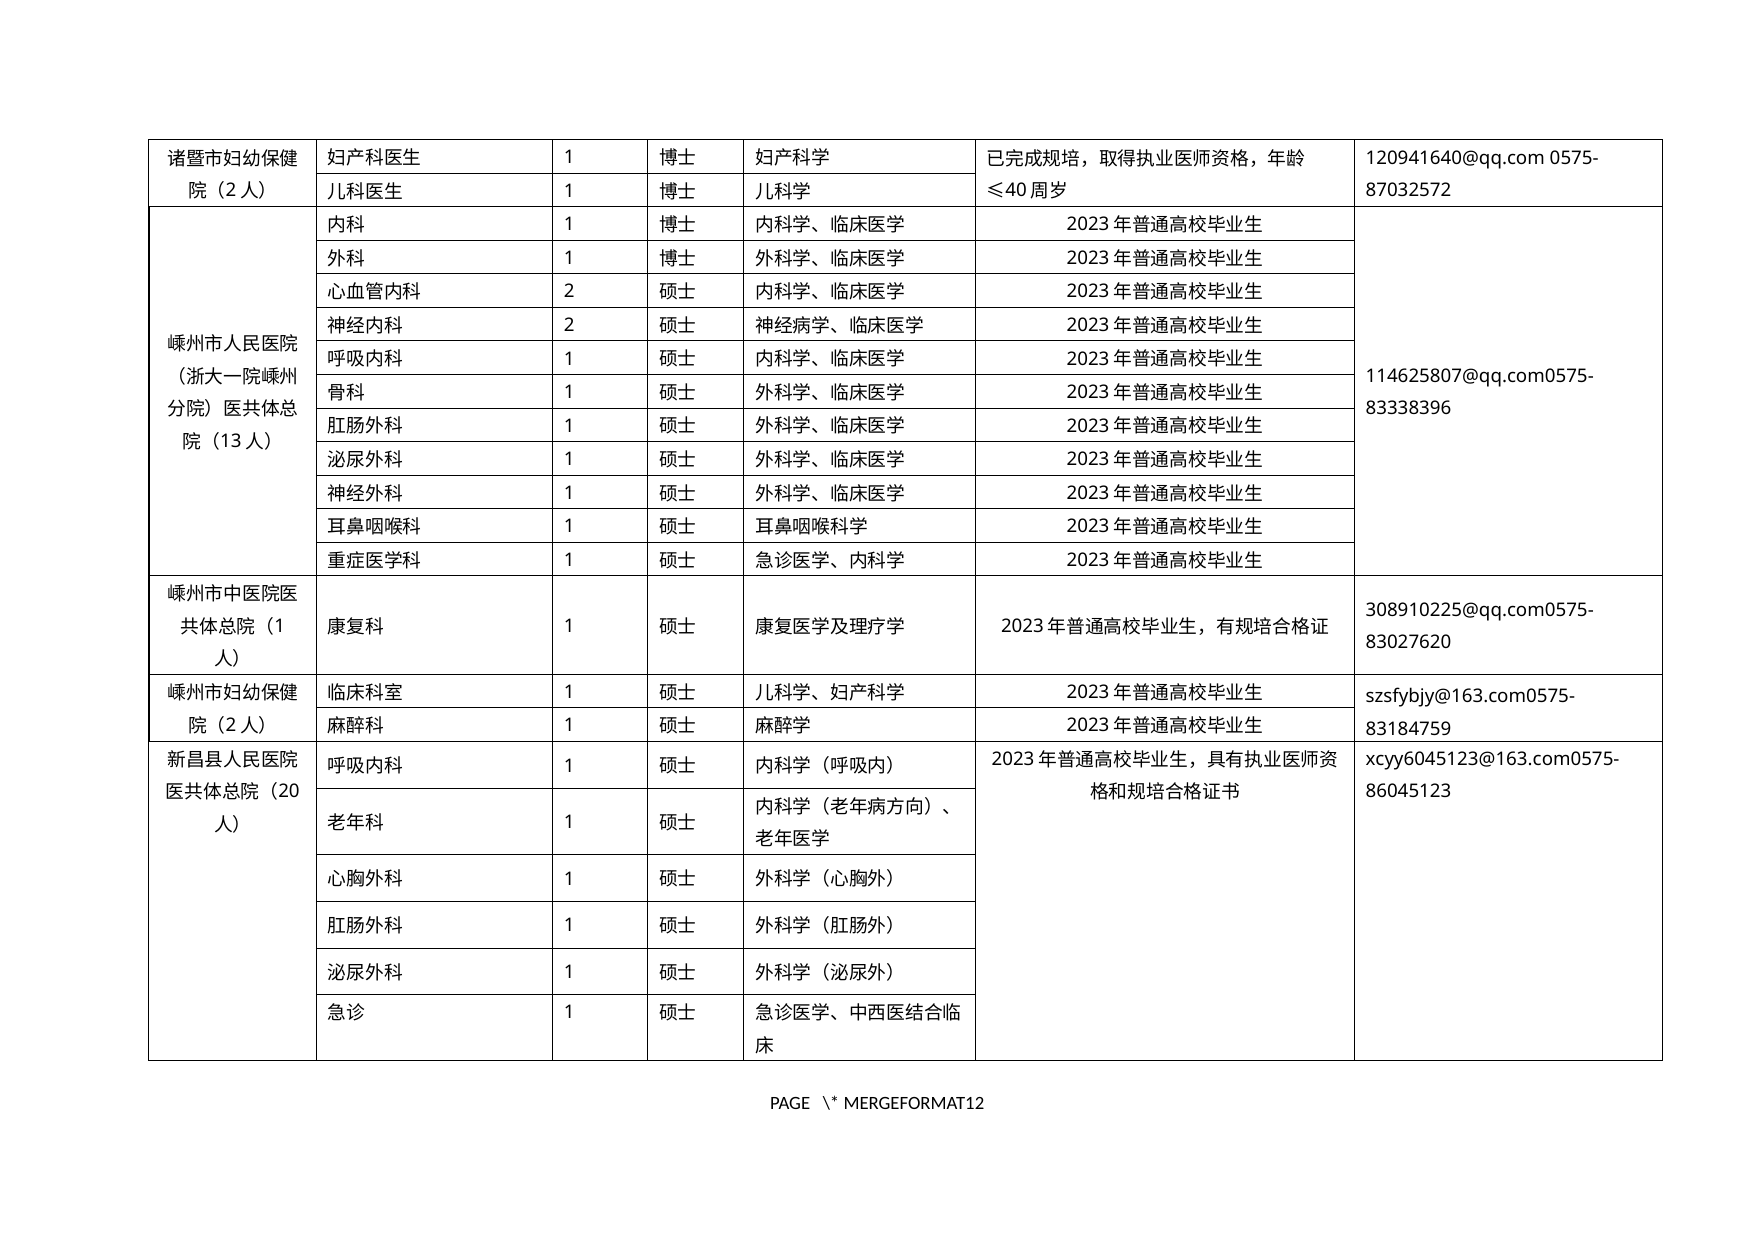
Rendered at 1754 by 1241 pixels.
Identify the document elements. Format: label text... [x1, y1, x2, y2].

table_cell 1 [553, 174, 647, 206]
table_cell 硕士 [648, 995, 743, 1060]
table_cell 硕士 [648, 855, 743, 901]
table_cell 2023年普通高校毕业生 [976, 509, 1354, 542]
table_cell 诸暨市妇幼保健院（2人） [149, 140, 316, 206]
table_cell 心胸外科 [317, 855, 552, 901]
table_cell 内科学、临床医学 [744, 207, 975, 240]
table_cell 硕士 [648, 375, 743, 407]
table_cell 2023年普通高校毕业生，具有执业医师资格和规培合格证书 [976, 742, 1354, 1060]
table_cell 1 [553, 708, 647, 741]
table_cell 硕士 [648, 308, 743, 340]
table_cell 心血管内科 [317, 274, 552, 307]
table_cell 2023年普通高校毕业生 [976, 375, 1354, 407]
table_cell 1 [553, 543, 647, 575]
table_cell 博士 [648, 207, 743, 240]
table_cell 博士 [648, 241, 743, 273]
table_cell 硕士 [648, 543, 743, 575]
table_cell 外科学、临床医学 [744, 442, 975, 474]
table_cell 内科 [317, 207, 552, 240]
table_cell 2023年普通高校毕业生 [976, 675, 1354, 707]
table_cell 妇产科学 [744, 140, 975, 173]
table_cell 114625807@qq.com0575-83338396 [1355, 207, 1662, 575]
table_cell 妇产科医生 [317, 140, 552, 173]
table_cell 1 [553, 409, 647, 441]
table_cell 泌尿外科 [317, 442, 552, 474]
table_cell 1 [553, 442, 647, 474]
table_cell 1 [553, 995, 647, 1060]
table_cell 麻醉学 [744, 708, 975, 741]
table_cell 肛肠外科 [317, 409, 552, 441]
table_cell 外科学、临床医学 [744, 241, 975, 273]
table_cell 1 [553, 855, 647, 901]
table_cell 硕士 [648, 708, 743, 741]
table_cell 耳鼻咽喉科 [317, 509, 552, 542]
table_cell 2023年普通高校毕业生，有规培合格证 [976, 576, 1354, 674]
table_cell 神经病学、临床医学 [744, 308, 975, 340]
table_cell 康复医学及理疗学 [744, 576, 975, 674]
table_cell 急诊医学、内科学 [744, 543, 975, 575]
table_cell 硕士 [648, 675, 743, 707]
table_cell 2 [553, 274, 647, 307]
table_cell szsfybjy@163.com0575-83184759 [1355, 675, 1662, 741]
table_cell 新昌县人民医院医共体总院（20人） [149, 742, 316, 1060]
table_cell 1 [553, 375, 647, 407]
table_cell 2023年普通高校毕业生 [976, 409, 1354, 441]
table_cell 硕士 [648, 274, 743, 307]
table_cell 硕士 [648, 476, 743, 508]
table_cell 硕士 [648, 902, 743, 947]
table_cell 外科 [317, 241, 552, 273]
table_cell 内科学、临床医学 [744, 341, 975, 374]
table_cell 120941640@qq.com 0575-87032572 [1355, 140, 1662, 206]
table_cell 外科学、临床医学 [744, 409, 975, 441]
table_cell 内科学（呼吸内） [744, 742, 975, 788]
table_cell 1 [553, 140, 647, 173]
table_cell 已完成规培，取得执业医师资格，年龄≤40周岁 [976, 140, 1354, 206]
table_cell 硕士 [648, 789, 743, 854]
table_cell 1 [553, 509, 647, 542]
table_cell 1 [553, 476, 647, 508]
table_cell 1 [553, 675, 647, 707]
table_cell 2023年普通高校毕业生 [976, 341, 1354, 374]
table_cell 嵊州市中医院医共体总院（1人） [150, 576, 316, 674]
table_cell 2023年普通高校毕业生 [976, 442, 1354, 474]
table_cell 硕士 [648, 509, 743, 542]
table_cell 呼吸内科 [317, 341, 552, 374]
table_cell 硕士 [648, 742, 743, 788]
table_cell 儿科医生 [317, 174, 552, 206]
table_cell 1 [553, 341, 647, 374]
table_cell 硕士 [648, 341, 743, 374]
table_cell 重症医学科 [317, 543, 552, 575]
table_cell 外科学（心胸外） [744, 855, 975, 901]
table_cell 硕士 [648, 442, 743, 474]
table_cell 2023年普通高校毕业生 [976, 241, 1354, 273]
table_cell 临床科室 [317, 675, 552, 707]
table_cell 儿科学、妇产科学 [744, 675, 975, 707]
table_cell 2023年普通高校毕业生 [976, 308, 1354, 340]
table_cell 2023年普通高校毕业生 [976, 708, 1354, 741]
table_cell 神经外科 [317, 476, 552, 508]
table_cell 1 [553, 742, 647, 788]
table_cell 1 [553, 576, 647, 674]
table_cell 1 [553, 789, 647, 854]
table_cell 泌尿外科 [317, 949, 552, 994]
table_cell 2023年普通高校毕业生 [976, 476, 1354, 508]
table_cell 耳鼻咽喉科学 [744, 509, 975, 542]
table_cell 呼吸内科 [317, 742, 552, 788]
table_cell 内科学、临床医学 [744, 274, 975, 307]
table_cell xcyy6045123@163.com0575-86045123 [1355, 742, 1662, 1060]
table_cell 儿科学 [744, 174, 975, 206]
table_cell 博士 [648, 140, 743, 173]
table_cell 1 [553, 241, 647, 273]
table_cell 内科学（老年病方向）、老年医学 [744, 789, 975, 854]
table_cell 老年科 [317, 789, 552, 854]
table_cell 308910225@qq.com0575-83027620 [1355, 576, 1662, 674]
table_cell 2023年普通高校毕业生 [976, 207, 1354, 240]
table_cell 急诊医学、中西医结合临床 [744, 995, 975, 1060]
table_cell 2023年普通高校毕业生 [976, 543, 1354, 575]
table_cell 神经内科 [317, 308, 552, 340]
table_cell 外科学、临床医学 [744, 476, 975, 508]
table_cell 博士 [648, 174, 743, 206]
table_cell 嵊州市人民医院（浙大一院嵊州分院）医共体总院（13人） [150, 207, 316, 575]
table_cell 2 [553, 308, 647, 340]
table_cell 麻醉科 [317, 708, 552, 741]
table_cell 硕士 [648, 576, 743, 674]
table_cell 康复科 [317, 576, 552, 674]
table_cell 肛肠外科 [317, 902, 552, 947]
table_cell 1 [553, 949, 647, 994]
table_cell 1 [553, 207, 647, 240]
table_cell 外科学（肛肠外） [744, 902, 975, 947]
table_cell 嵊州市妇幼保健院（2人） [150, 675, 316, 741]
table_cell 骨科 [317, 375, 552, 407]
table_cell 外科学（泌尿外） [744, 949, 975, 994]
table_cell 1 [553, 902, 647, 947]
table_cell 硕士 [648, 949, 743, 994]
table_cell 外科学、临床医学 [744, 375, 975, 407]
table_cell 急诊 [317, 995, 552, 1060]
table_cell 硕士 [648, 409, 743, 441]
table_cell 2023年普通高校毕业生 [976, 274, 1354, 307]
